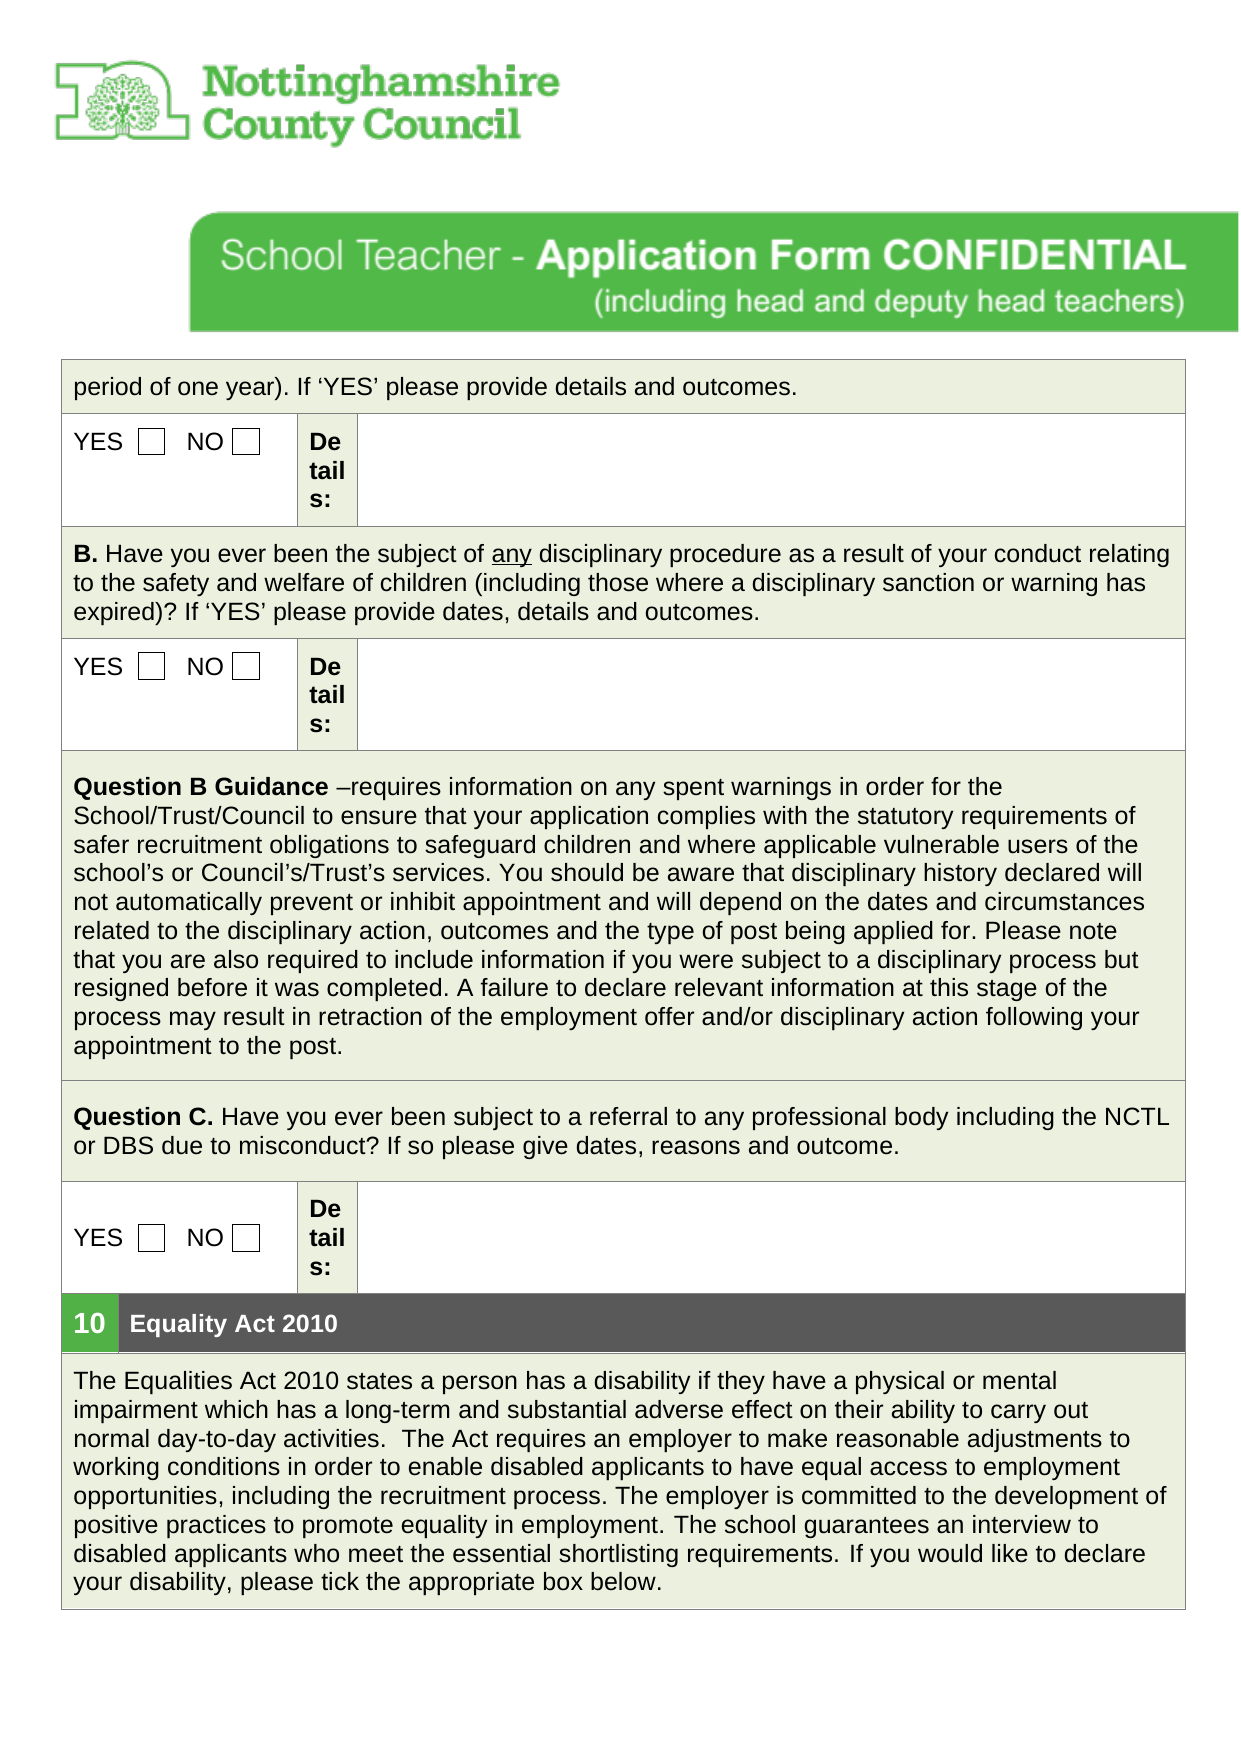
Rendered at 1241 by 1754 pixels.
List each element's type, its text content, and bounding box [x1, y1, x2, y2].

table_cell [62, 360, 1185, 413]
table_cell 10 [62, 1294, 118, 1352]
table_cell The Equalities Act 2010 states a person has a disability if they have a physical or mental impairment which has a long-term and substantial adverse effect on their ability to carry out normal day-to-day activities. The Act requires an employer to make reasonable adjustments to working conditions in order to enable disabled applicants to have equal access to employment opportunities, including the recruitment process. The employer is committed to the development of positive practices to promote equality in employment. The school guarantees an interview to disabled applicants who meet the essential shortlisting requirements. If you would like to declare your disability, please tick the appropriate box below. [62, 1354, 1185, 1608]
table_cell Details: [298, 414, 357, 526]
table_cell Question B Guidance –requires information on any spent warnings in order for the School/Trust/Council to ensure that your application complies with the statutory requirements of safer recruitment obligations to safeguard children and where applicable vulnerable users of the school’s or Council’s/Trust’s services. You should be aware that disciplinary history declared will not automatically prevent or inhibit appointment and will depend on the dates and circumstances related to the disciplinary action, outcomes and the type of post being applied for. Please note that you are also required to include information if you were subject to a disciplinary process but resigned before it was completed. A failure to declare relevant information at this stage of the process may result in retraction of the employment offer and/or disciplinary action following your appointment to the post. [62, 751, 1185, 1080]
table_cell [358, 414, 1185, 526]
table_cell [358, 639, 1185, 750]
table_cell YES NO [62, 1182, 297, 1293]
table_cell Equality Act 2010 [119, 1294, 1185, 1352]
table_cell Details: [298, 639, 357, 750]
table_cell Question C. Have you ever been subject to a referral to any professional body including the NCTL or DBS due to misconduct? If so please give dates, reasons and outcome. [62, 1081, 1185, 1181]
table_cell [358, 1182, 1185, 1293]
table_cell B. Have you ever been the subject of any disciplinary procedure as a result of your conduct relating to the safety and welfare of children (including those where a disciplinary sanction or warning has expired)? If ‘YES’ please provide dates, details and outcomes. [62, 527, 1185, 638]
table_cell YES NO [62, 414, 297, 526]
table_cell YES NO [62, 639, 297, 750]
table_cell Details: [298, 1182, 357, 1293]
